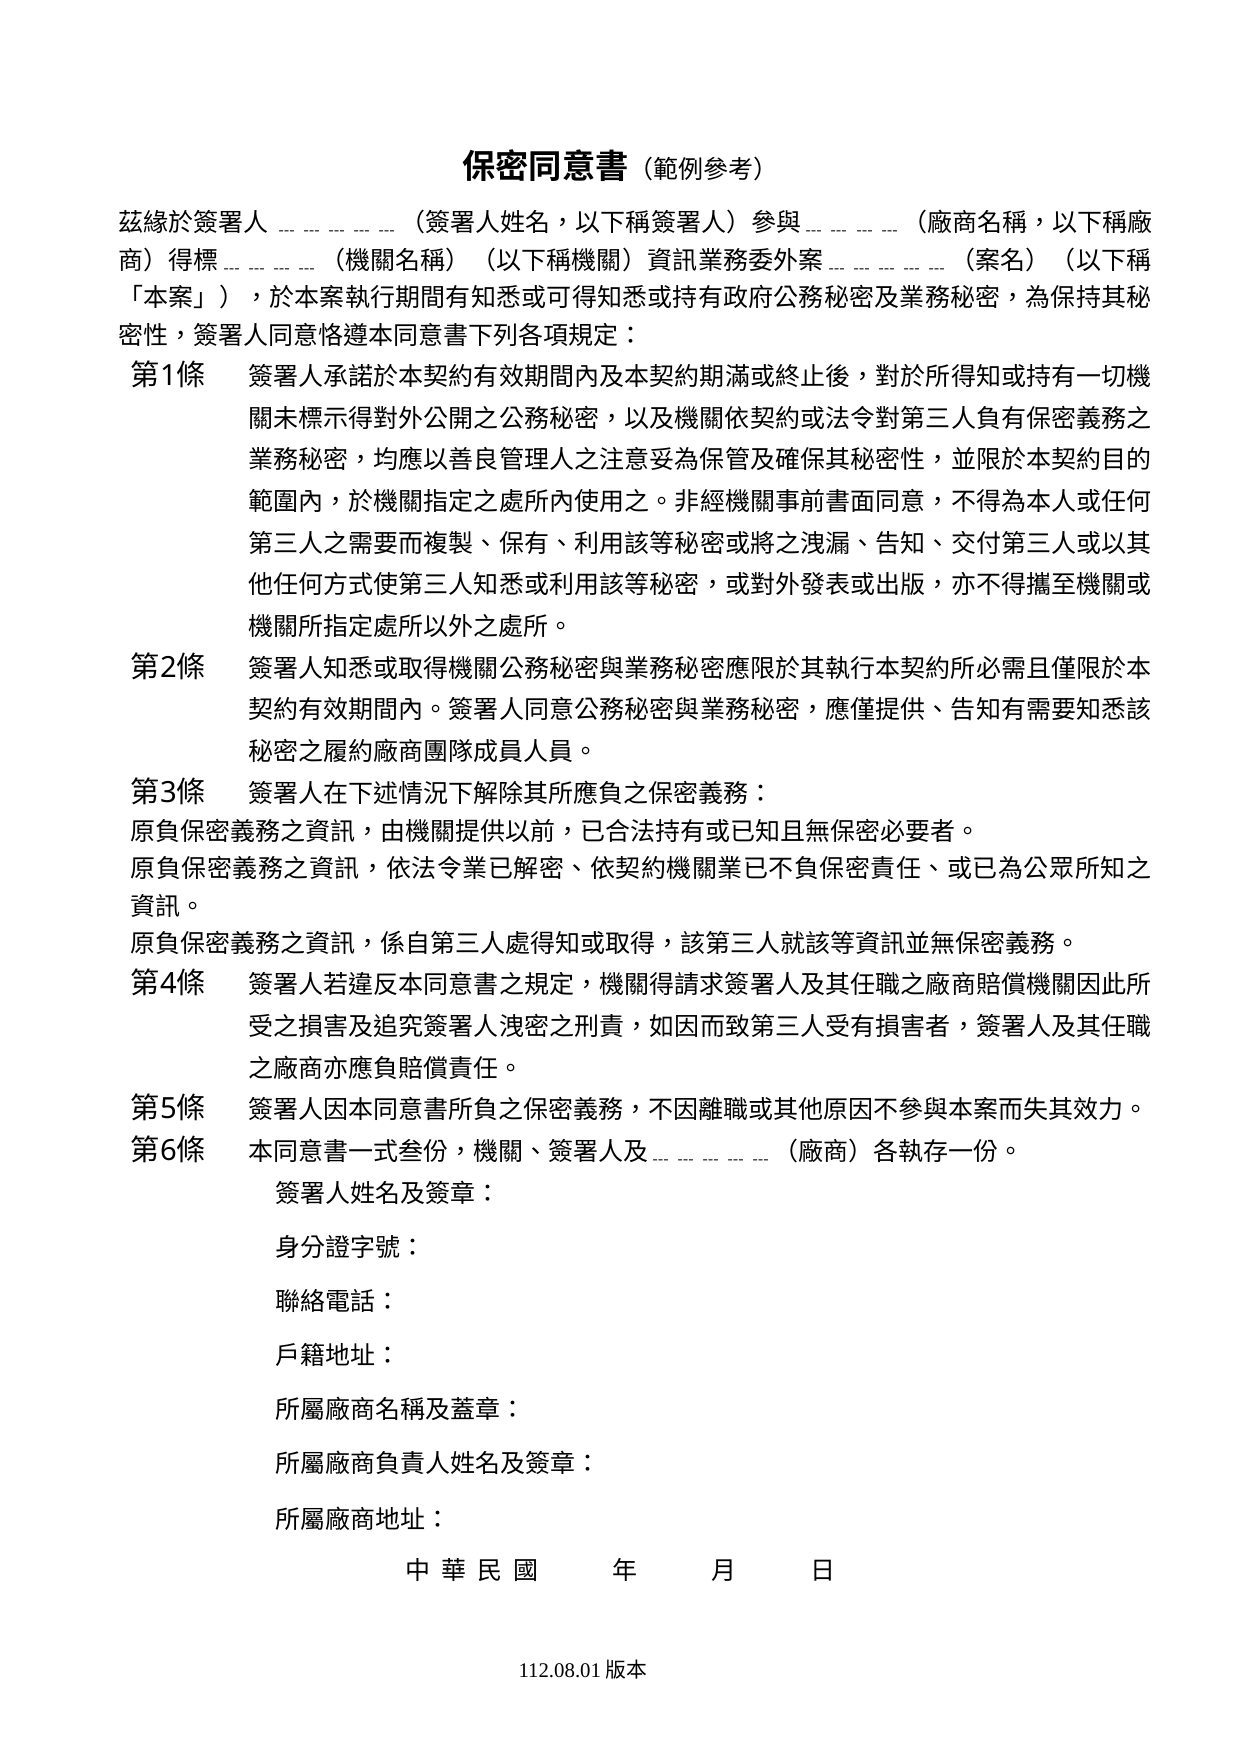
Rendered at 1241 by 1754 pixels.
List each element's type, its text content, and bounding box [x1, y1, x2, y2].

list 簽署人承諾於本契約有效期間內及本契約期滿或終止後，對於所得知或持有一切機關未標示得對外公開之公務秘密，以及機關依契約或法令對第三人負有保密義務之業務秘密，均應以善良管理人之注意妥為保管及確保其秘密性，並限於本契約目的範圍內，於機關指定之處所內使用之。非經機關事前書面同意，不得為本人或任何第三人之需要而複製、保有、利用該等秘密或將之洩漏、告知、交付第三人或以其他任何方式使第三人知悉或利用該等秘密，或對外發表或出版，亦不得攜至機關或機關所指定處所以外之處所。 [131, 352, 1154, 644]
text 簽署人姓名及簽章： [275, 1169, 1108, 1210]
list 簽署人因本同意書所負之保密義務，不因離職或其他原因不參與本案而失其效力。 [131, 1085, 1154, 1127]
list 簽署人若違反本同意書之規定，機關得請求簽署人及其任職之廠商賠償機關因此所受之損害及追究簽署人洩密之刑責，如因而致第三人受有損害者，簽署人及其任職之廠商亦應負賠償責任。 [131, 960, 1154, 1085]
text 茲緣於簽署人 ﹍﹍﹍﹍﹍（簽署人姓名，以下稱簽署人）參與﹍﹍﹍﹍（廠商名稱，以下稱廠商）得標﹍﹍﹍﹍（機關名稱）（以下稱機關）資訊業務委外案﹍﹍﹍﹍﹍（案名）（以下稱「本案」），於本案執行期間有知悉或可得知悉或持有政府公務秘密及業務秘密，為保持其秘密性，簽署人同意恪遵本同意書下列各項規定： [118, 202, 1154, 352]
text 所屬廠商負責人姓名及簽章： [275, 1439, 1108, 1481]
text 所屬廠商名稱及蓋章： [275, 1385, 1108, 1427]
text 保密同意書（範例參考） [118, 127, 1122, 202]
list 簽署人在下述情況下解除其所應負之保密義務： [131, 769, 1154, 810]
text 原負保密義務之資訊，由機關提供以前，已合法持有或已知且無保密必要者。 [131, 810, 1154, 848]
list 本同意書一式叁份，機關、簽署人及﹍﹍﹍﹍﹍（廠商）各執存一份。 [131, 1127, 1169, 1169]
text 中 華 民 國 年 月 日 [118, 1550, 1122, 1587]
text 所屬廠商地址： [275, 1494, 1108, 1537]
text 原負保密義務之資訊，係自第三人處得知或取得，該第三人就該等資訊並無保密義務。 [131, 923, 1154, 960]
text 原負保密義務之資訊，依法令業已解密、依契約機關業已不負保密責任、或已為公眾所知之資訊。 [131, 848, 1154, 923]
text 身分證字號： [275, 1223, 1108, 1264]
text 戶籍地址： [275, 1331, 1108, 1373]
list 簽署人知悉或取得機關公務秘密與業務秘密應限於其執行本契約所必需且僅限於本契約有效期間內。簽署人同意公務秘密與業務秘密，應僅提供、告知有需要知悉該秘密之履約廠商團隊成員人員。 [131, 644, 1154, 769]
text 聯絡電話： [275, 1277, 1108, 1319]
